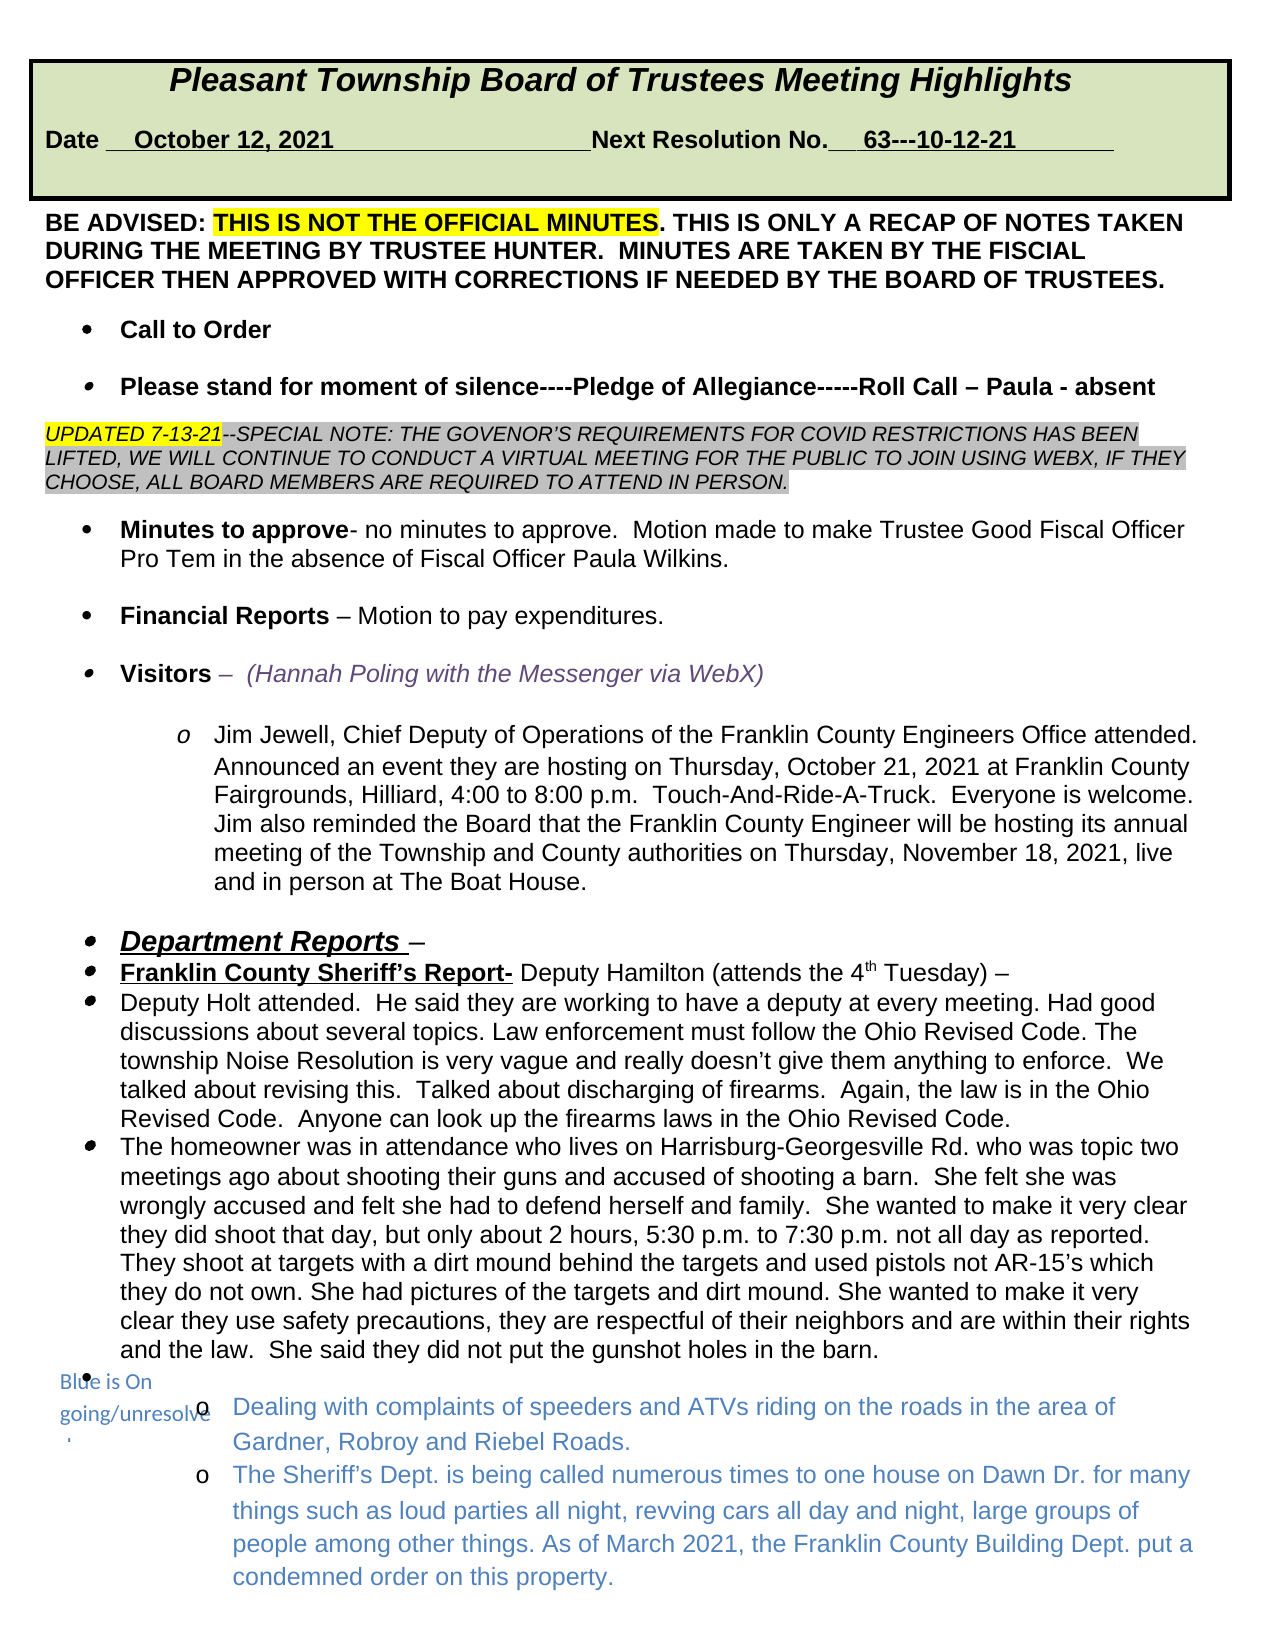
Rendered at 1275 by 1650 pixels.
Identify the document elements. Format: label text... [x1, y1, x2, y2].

list Financial Reports – Motion to pay expenditures. [82, 601, 1200, 630]
list Jim also reminded the Board that the Franklin County Engineer will be hosting its annual meeting of the Township and County authorities on Thursday, November 18, 2021, live and in person at The Boat House. [214, 809, 1200, 895]
text Date __October 12, 2021 Next Resolution No.__ 63---10-12-21_______ [45, 125, 1200, 154]
text Pleasant Township Board of Trustees Meeting Highlights [45, 60, 1200, 98]
list Call to Order [82, 315, 1200, 343]
list Please stand for moment of silence----Pledge of Allegiance-----Roll Call – Paula - absent [82, 372, 1200, 401]
list Jim Jewell, Chief Deputy of Operations of the Franklin County Engineers Office attended. Announced an event they are hosting on Thursday, October 21, 2021 at Franklin County Fairgrounds, Hilliard, 4:00 to 8:00 p.m. Touch-And-Ride-A-Truck. Everyone is welcome. [176, 721, 1200, 809]
list Minutes to approve- no minutes to approve. Motion made to make Trustee Good Fiscal Officer Pro Tem in the absence of Fiscal Officer Paula Wilkins. [82, 515, 1200, 572]
list Department Reports – [82, 924, 1200, 958]
list Franklin County Sheriff’s Report- Deputy Hamilton (attends the 4th Tuesday) – [82, 958, 1200, 987]
text BE ADVISED: THIS IS NOT THE OFFICIAL MINUTES. THIS IS ONLY A RECAP OF NOTES TAKEN DURING THE MEETING BY TRUSTEE HUNTER. MINUTES ARE TAKEN BY THE FISCIAL OFFICER THEN APPROVED WITH CORRECTIONS IF NEEDED BY THE BOARD OF TRUSTEES. [45, 208, 1200, 294]
list Dealing with complaints of speeders and ATVs riding on the roads in the area of Gardner, Robroy and Riebel Roads. [195, 1392, 1200, 1456]
text UPDATED 7-13-21--SPECIAL NOTE: THE GOVENOR’S REQUIREMENTS FOR COVID RESTRICTIONS HAS BEEN LIFTED, WE WILL CONTINUE TO CONDUCT A VIRTUAL MEETING FOR THE PUBLIC TO JOIN USING WEBX, IF THEY CHOOSE, ALL BOARD MEMBERS ARE REQUIRED TO ATTEND IN PERSON. [789, 422, 1200, 494]
list Visitors – (Hannah Poling with the Messenger via WebX) [82, 659, 1200, 687]
list Deputy Holt attended. He said they are working to have a deputy at every meeting. Had good discussions about several topics. Law enforcement must follow the Ohio Revised Code. The township Noise Resolution is very vague and really doesn’t give them anything to enforce. We talked about revising this. Talked about discharging of firearms. Again, the law is in the Ohio Revised Code. Anyone can look up the firearms laws in the Ohio Revised Code. [82, 987, 1200, 1132]
list The Sheriff’s Dept. is being called numerous times to one house on Dawn Dr. for many things such as loud parties all night, revving cars all day and night, large groups of people among other things. As of March 2021, the Franklin County Building Dept. put a condemned order on this property. [195, 1460, 1200, 1590]
list The homeowner was in attendance who lives on Harrisburg-Georgesville Rd. who was topic two meetings ago about shooting their guns and accused of shooting a barn. She felt she was wrongly accused and felt she had to defend herself and family. She wanted to make it very clear they did shoot that day, but only about 2 hours, 5:30 p.m. to 7:30 p.m. not all day as reported. They shoot at targets with a dirt mound behind the targets and used pistols not AR-15’s which they do not own. She had pictures of the targets and dirt mound. She wanted to make it very clear they use safety precautions, they are respectful of their neighbors and are within their rights and the law. She said they did not put the gunshot holes in the barn. [82, 1132, 1200, 1363]
